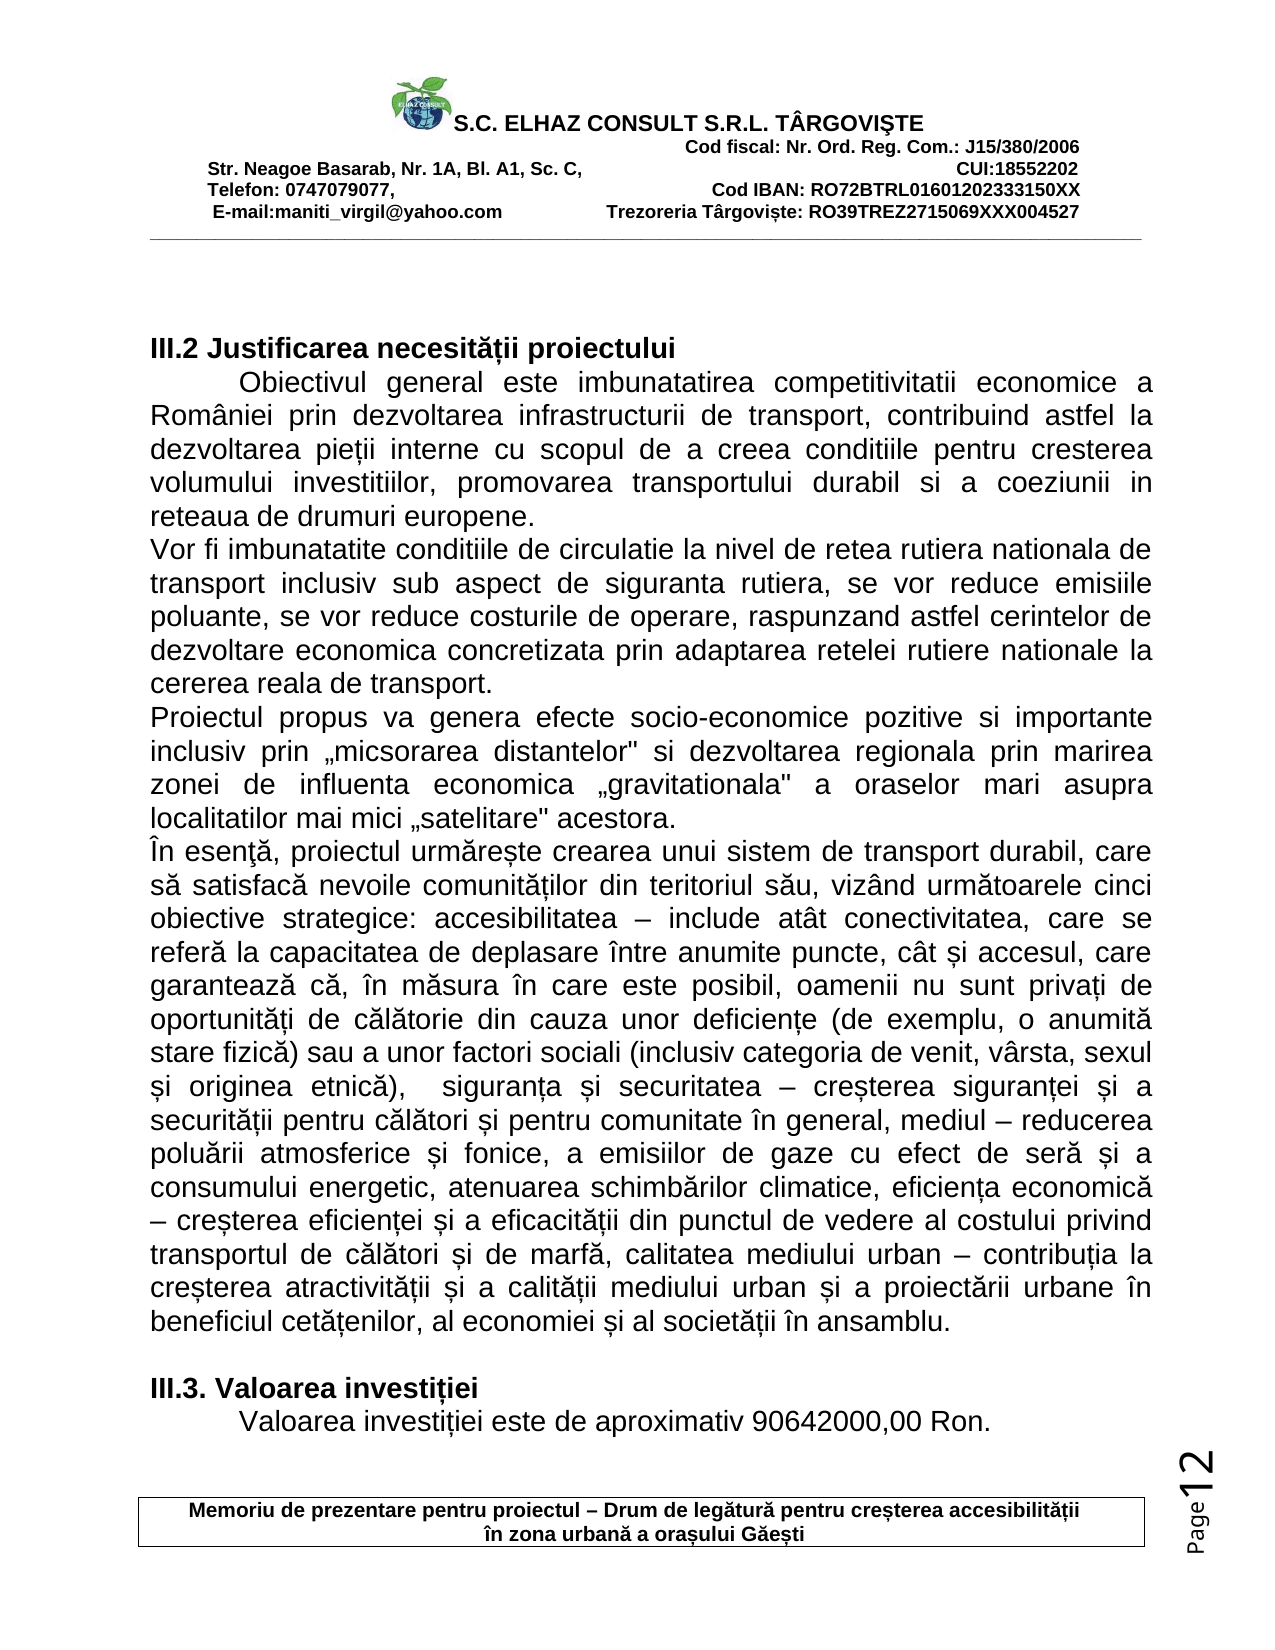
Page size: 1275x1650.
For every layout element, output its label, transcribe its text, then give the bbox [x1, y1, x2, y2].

text III.2 Justificarea necesității proiectului [150, 331, 1154, 365]
text Proiectul propus va genera efecte socio-economice pozitive si importante inclusiv prin „micsorarea distantelor" si dezvoltarea regionala prin marirea zonei de influenta economica „gravitationala" a oraselor mari asupra localitatilor mai mici „satelitare" acestora. [150, 700, 1154, 834]
text Vor fi imbunatatite conditiile de circulatie la nivel de retea rutiera nationala de transport inclusiv sub aspect de siguranta rutiera, se vor reduce emisiile poluante, se vor reduce costurile de operare, raspunzand astfel cerintelor de dezvoltare economica concretizata prin adaptarea retelei rutiere nationale la cererea reala de transport. [150, 532, 1154, 700]
text Valoarea investiției este de aproximativ 90642000,00 Ron. [150, 1404, 1154, 1438]
text Obiectivul general este imbunatatirea competitivitatii economice a României prin dezvoltarea infrastructurii de transport, contribuind astfel la dezvoltarea pieții interne cu scopul de a creea conditiile pentru cresterea volumului investitiilor, promovarea transportului durabil si a coeziunii in reteaua de drumuri europene. [150, 365, 1154, 532]
text În esenţă, proiectul urmărește crearea unui sistem de transport durabil, care să satisfacă nevoile comunităților din teritoriul său, vizând următoarele cinci obiective strategice: accesibilitatea – include atât conectivitatea, care se referă la capacitatea de deplasare între anumite puncte, cât și accesul, care garantează că, în măsura în care este posibil, oamenii nu sunt privați de oportunități de călătorie din cauza unor deficiențe (de exemplu, o anumită stare fizică) sau a unor factori sociali (inclusiv categoria de venit, vârsta, sexul și originea etnică), siguranța și securitatea – creșterea siguranței și a securității pentru călători și pentru comunitate în general, mediul – reducerea poluării atmosferice și fonice, a emisiilor de gaze cu efect de seră și a consumului energetic, atenuarea schimbărilor climatice, eficiența economică – creșterea eficienței și a eficacității din punctul de vedere al costului privind transportul de călători și de marfă, calitatea mediului urban – contribuția la creșterea atractivității și a calității mediului urban și a proiectării urbane în beneficiul cetățenilor, al economiei și al societății în ansamblu. [150, 834, 1154, 1337]
text III.3. Valoarea investiției [150, 1371, 1154, 1404]
picture [389, 75, 454, 132]
